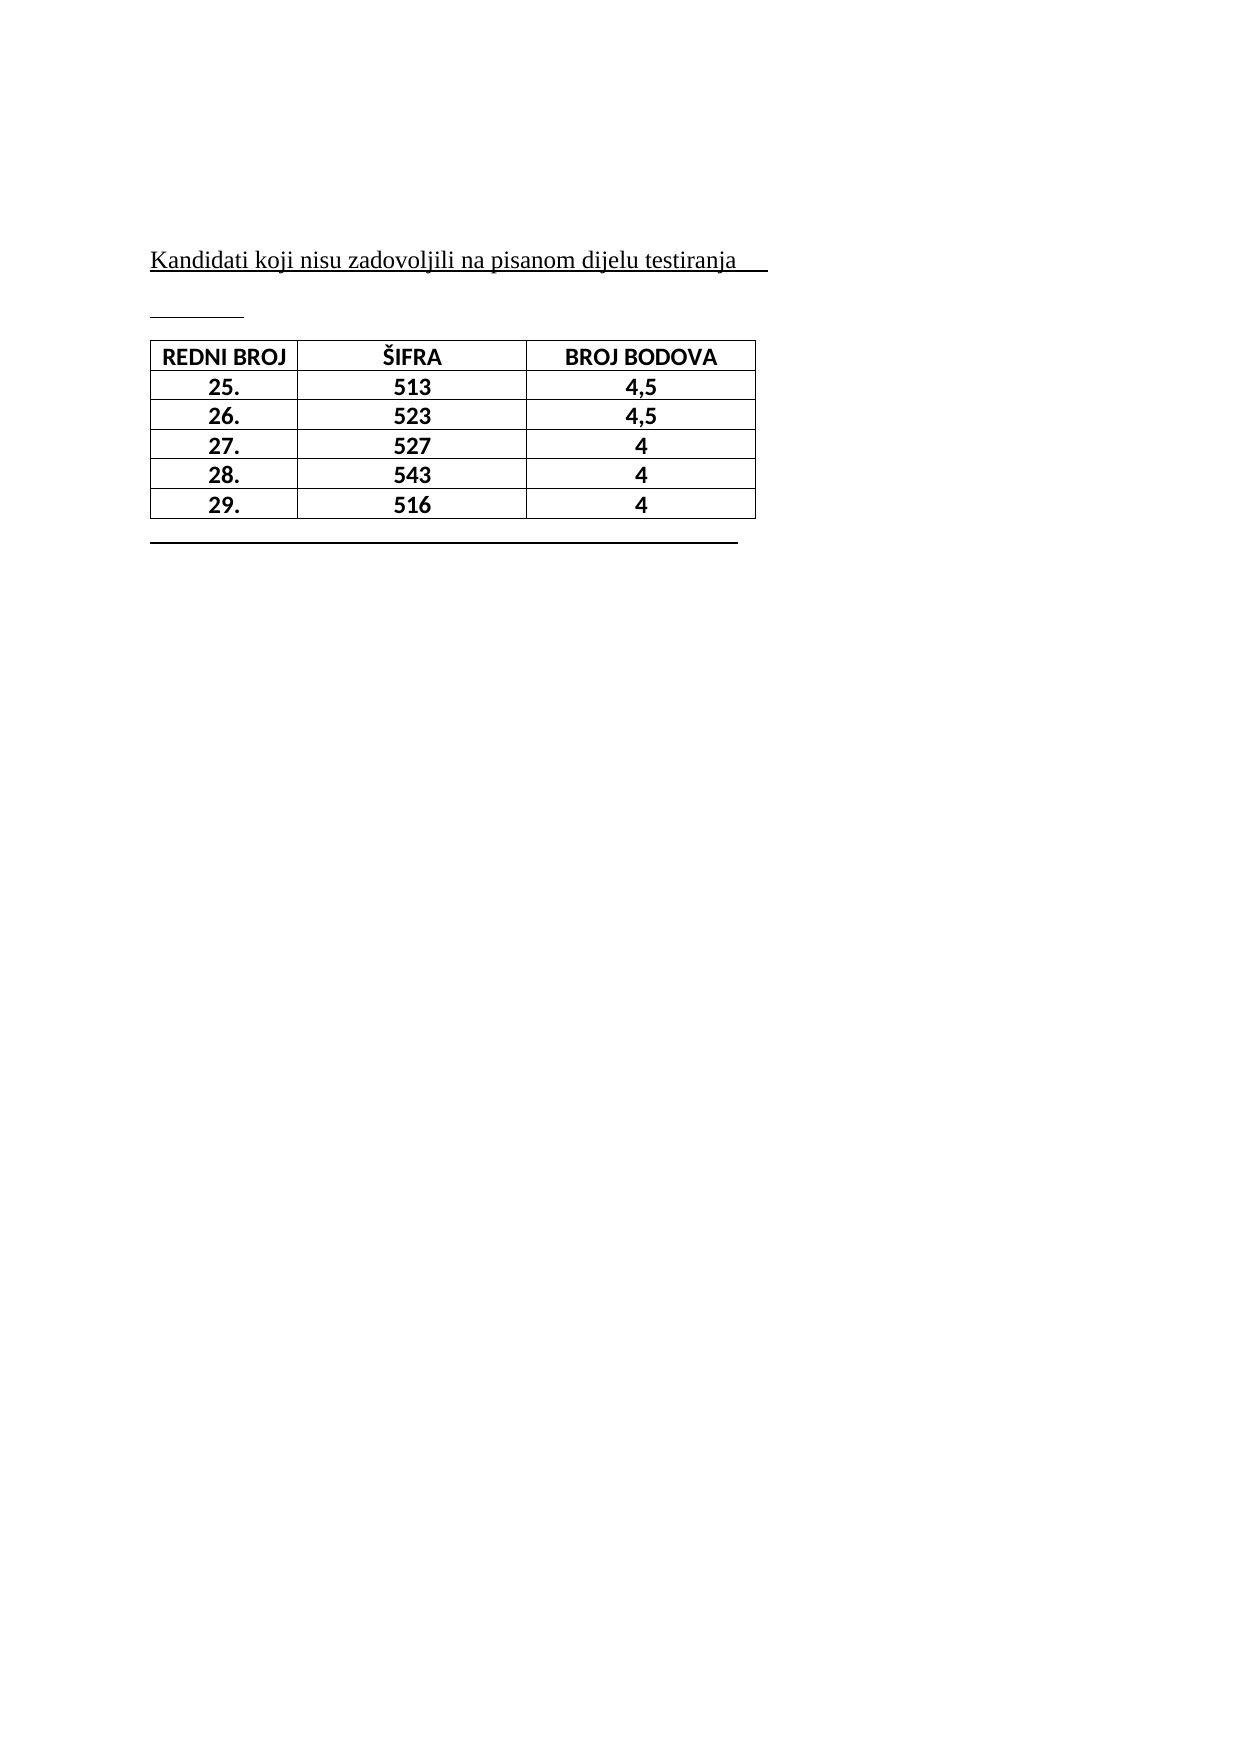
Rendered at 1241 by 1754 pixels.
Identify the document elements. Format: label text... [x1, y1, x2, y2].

table_cell 28. [151, 459, 297, 488]
table_cell 4 [527, 430, 755, 458]
table_cell 513 [298, 371, 526, 399]
table_cell 4 [527, 489, 755, 517]
table_cell 523 [298, 400, 526, 429]
table_cell 4,5 [527, 400, 755, 429]
table_cell 516 [298, 489, 526, 517]
table_cell 25. [151, 371, 297, 399]
table_cell 4,5 [527, 371, 755, 399]
table_header BROJ BODOVA [527, 341, 755, 369]
table_cell 527 [298, 430, 526, 458]
table_cell 543 [298, 459, 526, 488]
text Kandidati koji nisu zadovoljili na pisanom dijelu testiranja [150, 245, 1090, 274]
table_header REDNI BROJ [151, 341, 297, 369]
table_cell 29. [151, 489, 297, 517]
table_cell 4 [527, 459, 755, 488]
table_cell 27. [151, 430, 297, 458]
table_cell 26. [151, 400, 297, 429]
table_header ŠIFRA [298, 341, 526, 369]
